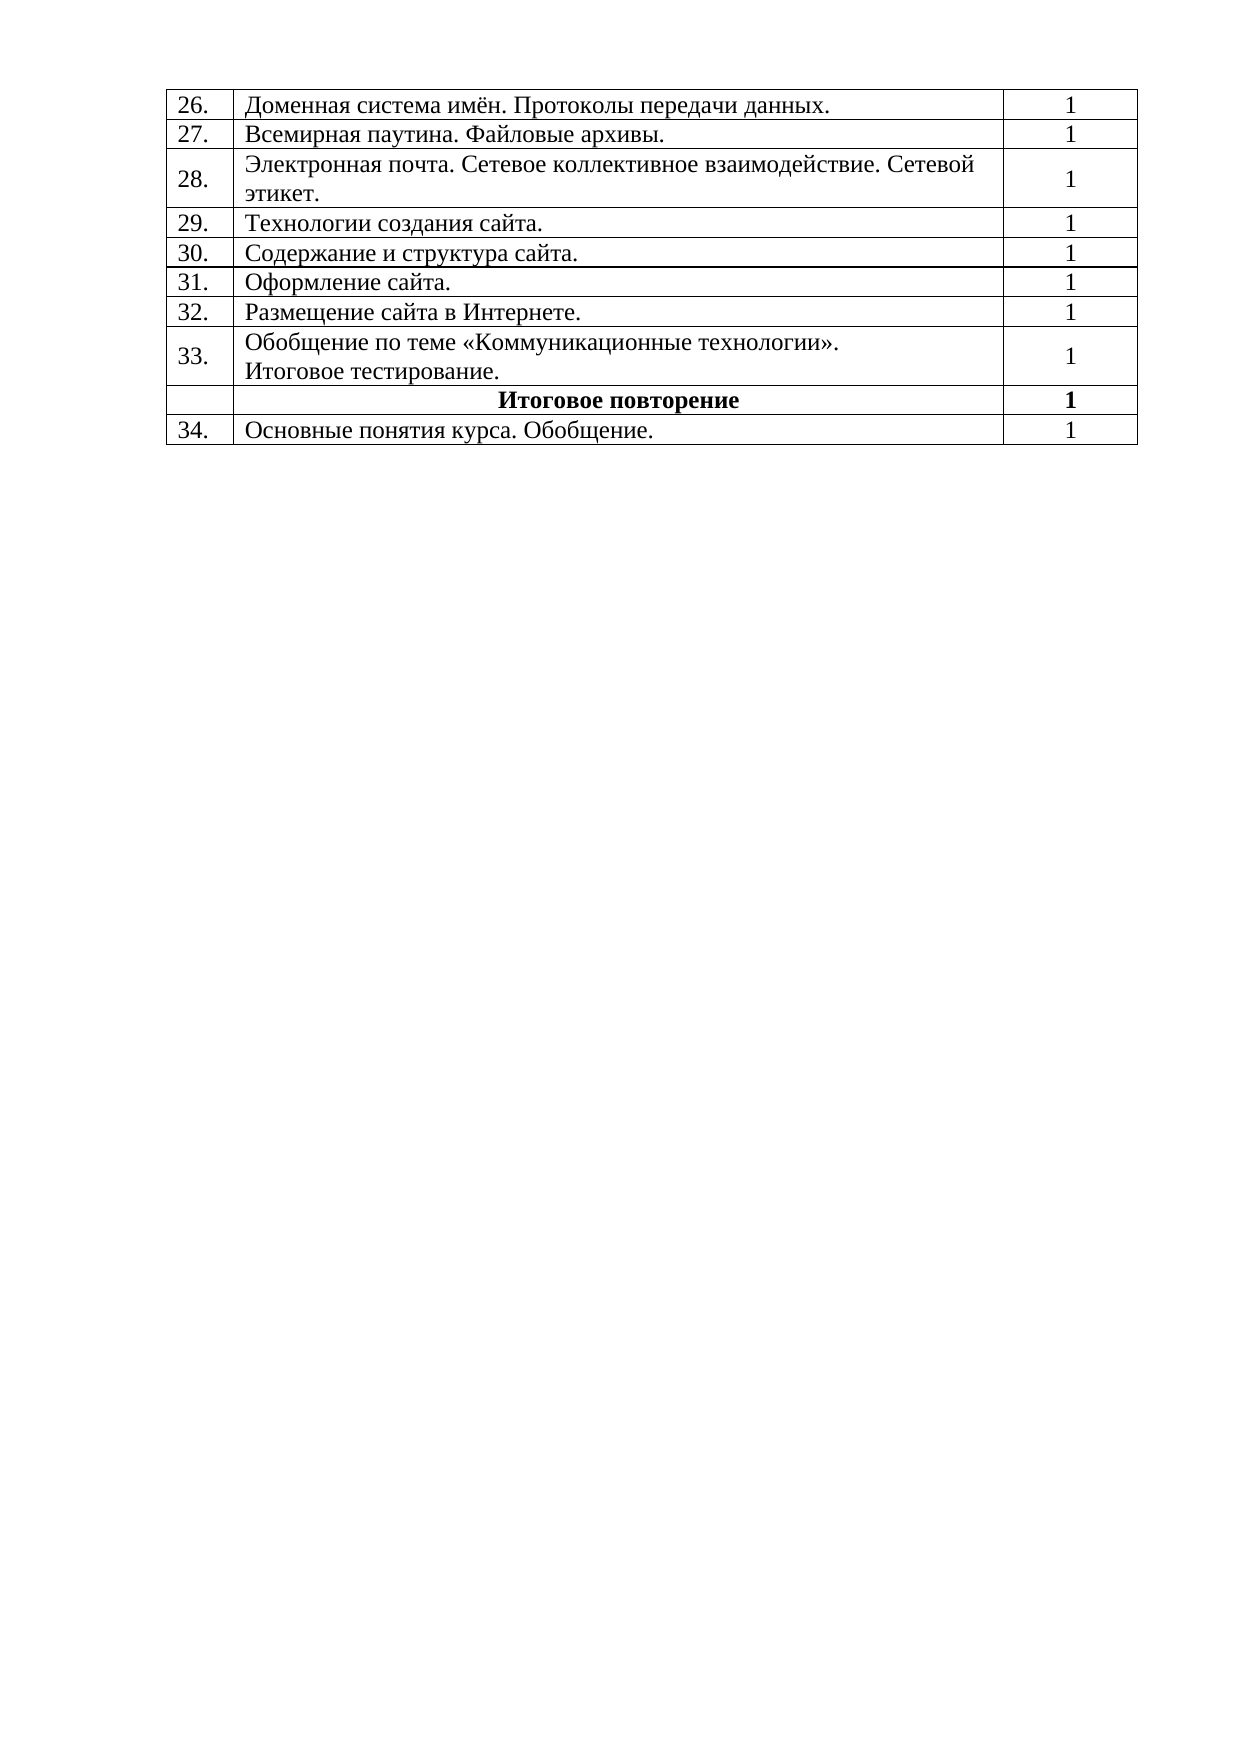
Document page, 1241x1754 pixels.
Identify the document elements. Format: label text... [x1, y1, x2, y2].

table_cell Содержание и структура сайта. [234, 238, 1003, 266]
table_cell 26. [167, 90, 233, 118]
table_cell 29. [167, 208, 233, 237]
table_cell 28. [167, 149, 233, 207]
table_cell Доменная система имён. Протоколы передачи данных. [234, 90, 1003, 118]
table_cell 32. [167, 297, 233, 326]
table_cell 1 [1004, 327, 1137, 384]
table_cell 1 [1004, 268, 1137, 296]
table_cell 1 [1004, 386, 1137, 414]
table_cell 1 [1004, 238, 1137, 266]
table_cell Итоговое повторение [234, 386, 1003, 414]
table_cell Основные понятия курса. Обобщение. [234, 415, 1003, 444]
table_cell Технологии создания сайта. [234, 208, 1003, 237]
table_cell Электронная почта. Сетевое коллективное взаимодействие. Сетевой этикет. [234, 149, 1003, 207]
table_cell 1 [1004, 297, 1137, 326]
table_cell 30. [167, 238, 233, 266]
table_cell 1 [1004, 415, 1137, 444]
table_cell 1 [1004, 90, 1137, 118]
table_cell 1 [1004, 120, 1137, 148]
table_cell Обобщение по теме «Коммуникационные технологии». Итоговое тестирование. [234, 327, 1003, 384]
table_cell Всемирная паутина. Файловые архивы. [234, 120, 1003, 148]
table_cell Оформление сайта. [234, 268, 1003, 296]
table_cell 1 [1004, 208, 1137, 237]
table_cell 33. [167, 327, 233, 384]
table_cell 34. [167, 415, 233, 444]
table_cell 1 [1004, 149, 1137, 207]
table_cell 27. [167, 120, 233, 148]
table_cell [167, 386, 233, 414]
table_cell Размещение сайта в Интернете. [234, 297, 1003, 326]
table_cell 31. [167, 268, 233, 296]
